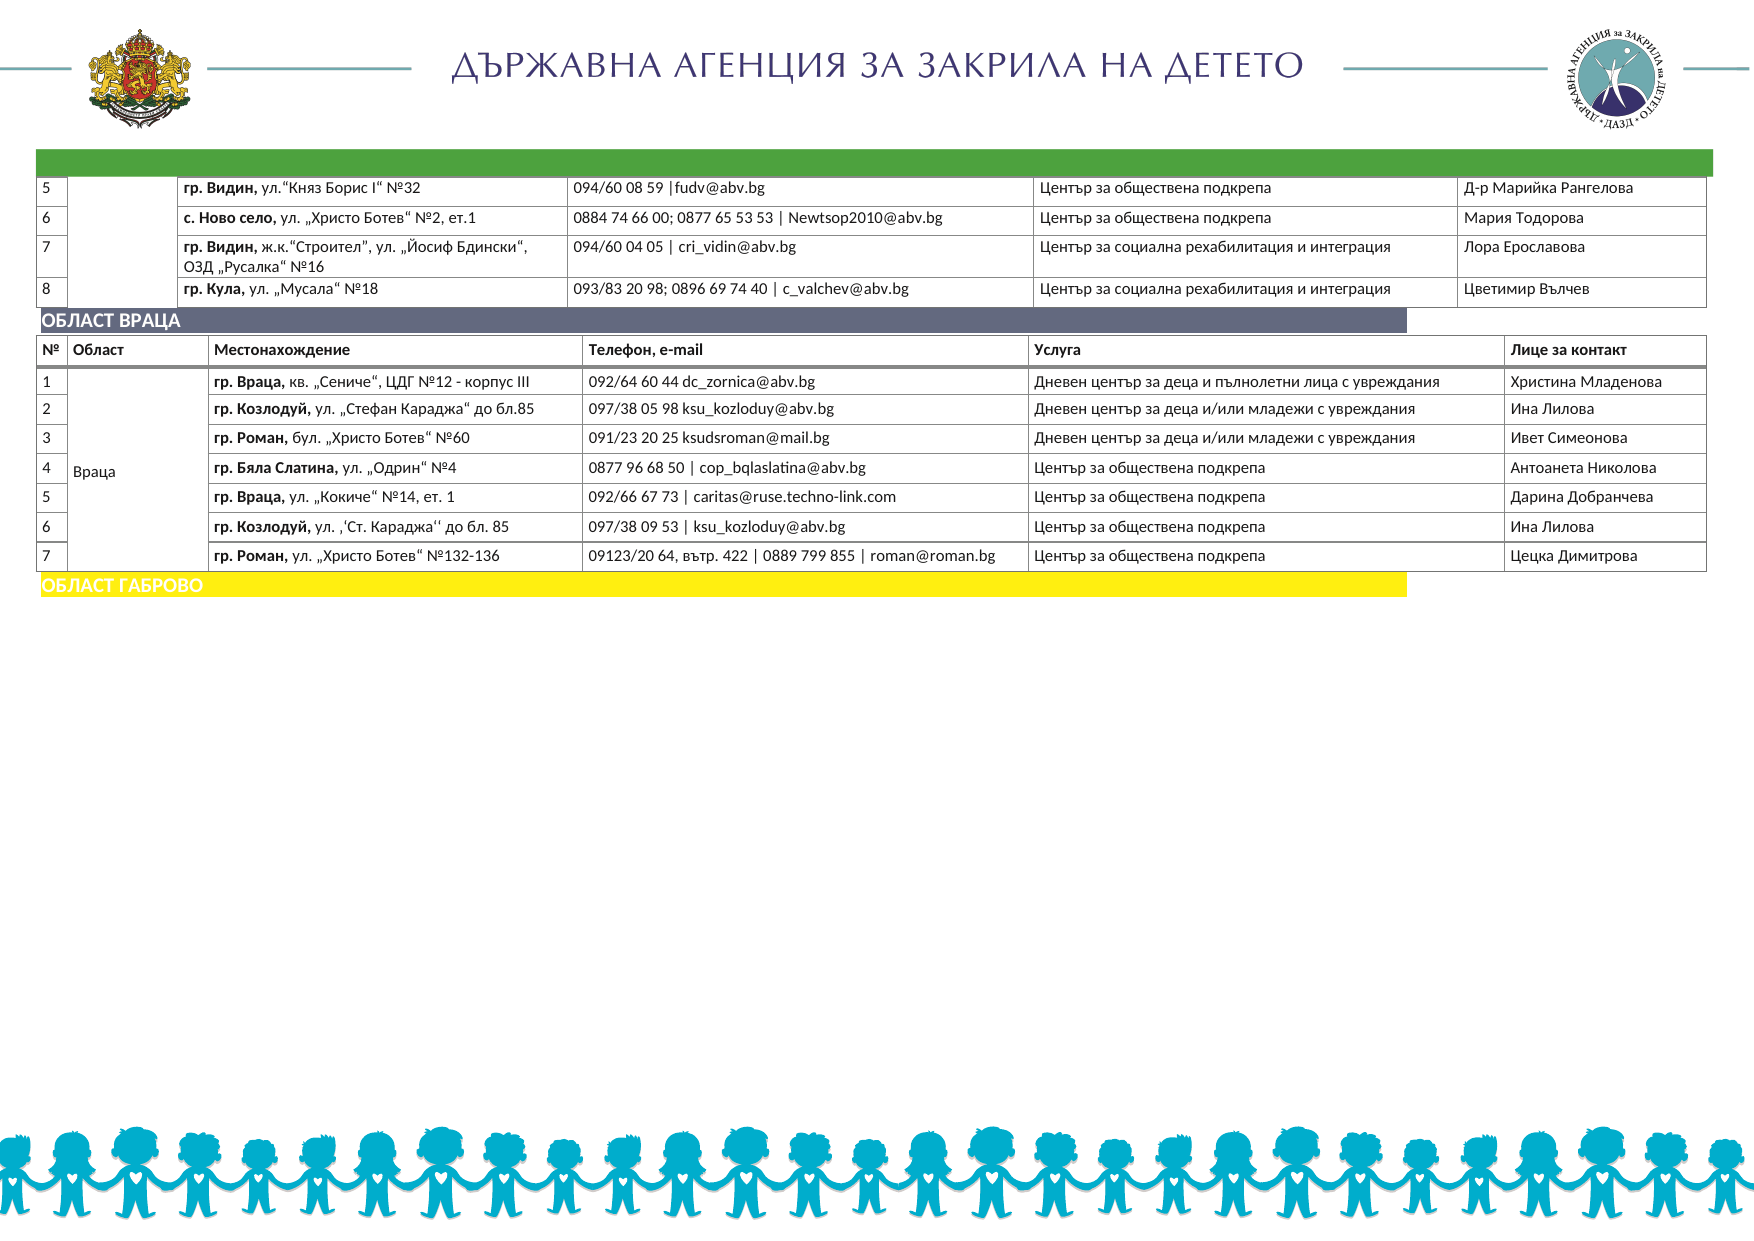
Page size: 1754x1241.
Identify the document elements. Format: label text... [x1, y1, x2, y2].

table_cell Център за социална рехабилитация и интеграция [1034, 236, 1457, 277]
table_cell 097/38 09 53 | ksu_kozloduy@abv.bg [583, 513, 1028, 541]
table_cell гр. Козлодуй, ул. ‚‘Ст. Караджа‘‘ до бл. 85 [209, 513, 582, 541]
table_cell 092/66 67 73 | caritas@ruse.techno-link.com [583, 484, 1028, 512]
table_cell Център за обществена подкрепа [1029, 484, 1504, 512]
table_cell гр. Козлодуй, ул. „Стефан Караджа“ до бл.85 [209, 395, 582, 423]
table_cell гр. Кула, ул. „Мусала“ №18 [178, 278, 567, 307]
table_cell Дневен център за деца и/или младежи с увреждания [1029, 425, 1504, 453]
table_cell 8 [37, 278, 67, 307]
table_header Област [68, 336, 208, 364]
table_header Местонахождение [209, 336, 582, 364]
table_cell Цецка Димитрова [1505, 543, 1706, 571]
table_cell 2 [37, 395, 67, 423]
table_cell 4 [37, 454, 67, 482]
table_cell 3 [37, 425, 67, 453]
table_cell гр. Враца, ул. „Кокиче“ №14, ет. 1 [209, 484, 582, 512]
table_cell Ивет Симеонова [1505, 425, 1706, 453]
table_header Услуга [1029, 336, 1504, 364]
table_cell Цветимир Вълчев [1458, 278, 1706, 307]
table_cell Ина Лилова [1505, 513, 1706, 541]
table_header № [37, 336, 67, 364]
table_cell гр. Роман, ул. „Христо Ботев“ №132-136 [209, 543, 582, 571]
table_cell 094/60 08 59 |fudv@abv.bg [568, 178, 1033, 206]
table_cell Христина Младенова [1505, 369, 1706, 394]
table_cell Антоанета Николова [1505, 454, 1706, 482]
table_cell 7 [37, 236, 67, 277]
table_cell гр. Враца, кв. „Сениче“, ЦДГ №12 - корпус ІІІ [209, 369, 582, 394]
table_cell Лора Ерославова [1458, 236, 1706, 277]
table_cell 092/64 60 44 dc_zornica@abv.bg [583, 369, 1028, 394]
table_cell Д-р Марийка Рангелова [1458, 178, 1706, 206]
table_cell Дневен център за деца и пълнолетни лица с увреждания [1029, 369, 1504, 394]
table_cell 097/38 05 98 ksu_kozloduy@abv.bg [583, 395, 1028, 423]
table_cell Дневен център за деца и/или младежи с увреждания [1029, 395, 1504, 423]
table_cell Център за обществена подкрепа [1034, 207, 1457, 235]
table_cell Център за социална рехабилитация и интеграция [1034, 278, 1457, 307]
table_cell 5 [37, 484, 67, 512]
table_cell 0884 74 66 00; 0877 65 53 53 | Newtsop2010@abv.bg [568, 207, 1033, 235]
table_cell с. Ново село, ул. „Христо Ботев“ №2, ет.1 [178, 207, 567, 235]
table_header Лице за контакт [1505, 336, 1706, 364]
table_cell 09123/20 64, вътр. 422 | 0889 799 855 | roman@roman.bg [583, 543, 1028, 571]
table_header Телефон, е-mail [583, 336, 1028, 364]
table_cell 5 [37, 178, 67, 206]
picture [0, 28, 1750, 177]
table_cell 6 [37, 207, 67, 235]
table_cell Център за обществена подкрепа [1029, 543, 1504, 571]
table_cell 093/83 20 98; 0896 69 74 40 | c_valchev@abv.bg [568, 278, 1033, 307]
table_cell Ина Лилова [1505, 395, 1706, 423]
table_cell Център за обществена подкрепа [1029, 513, 1504, 541]
table_cell Враца [68, 369, 208, 571]
table_cell гр. Видин, ж.к.“Строител”, ул. „Йосиф Бдински“, ОЗД „Русалка“ №16 [178, 236, 567, 277]
table_cell 6 [37, 513, 67, 541]
table_cell 1 [37, 369, 67, 394]
table_cell гр. Видин, ул.“Княз Борис I“ №32 [178, 178, 567, 206]
table_cell 094/60 04 05 | cri_vidin@abv.bg [568, 236, 1033, 277]
table_cell гр. Роман, бул. „Христо Ботев“ №60 [209, 425, 582, 453]
table_cell 0877 96 68 50 | cop_bqlaslatina@abv.bg [583, 454, 1028, 482]
text ОБЛАСТ ВРАЦА [41, 308, 1407, 333]
text ОБЛАСТ ГАБРОВО [41, 572, 1407, 597]
table_cell 091/23 20 25 ksudsroman@mail.bg [583, 425, 1028, 453]
table_cell Мария Тодорова [1458, 207, 1706, 235]
table_cell 7 [37, 543, 67, 571]
table_cell гр. Бяла Слатина, ул. „Одрин“ №4 [209, 454, 582, 482]
table_cell Център за обществена подкрепа [1034, 178, 1457, 206]
table_cell Дарина Добранчева [1505, 484, 1706, 512]
table_cell Център за обществена подкрепа [1029, 454, 1504, 482]
